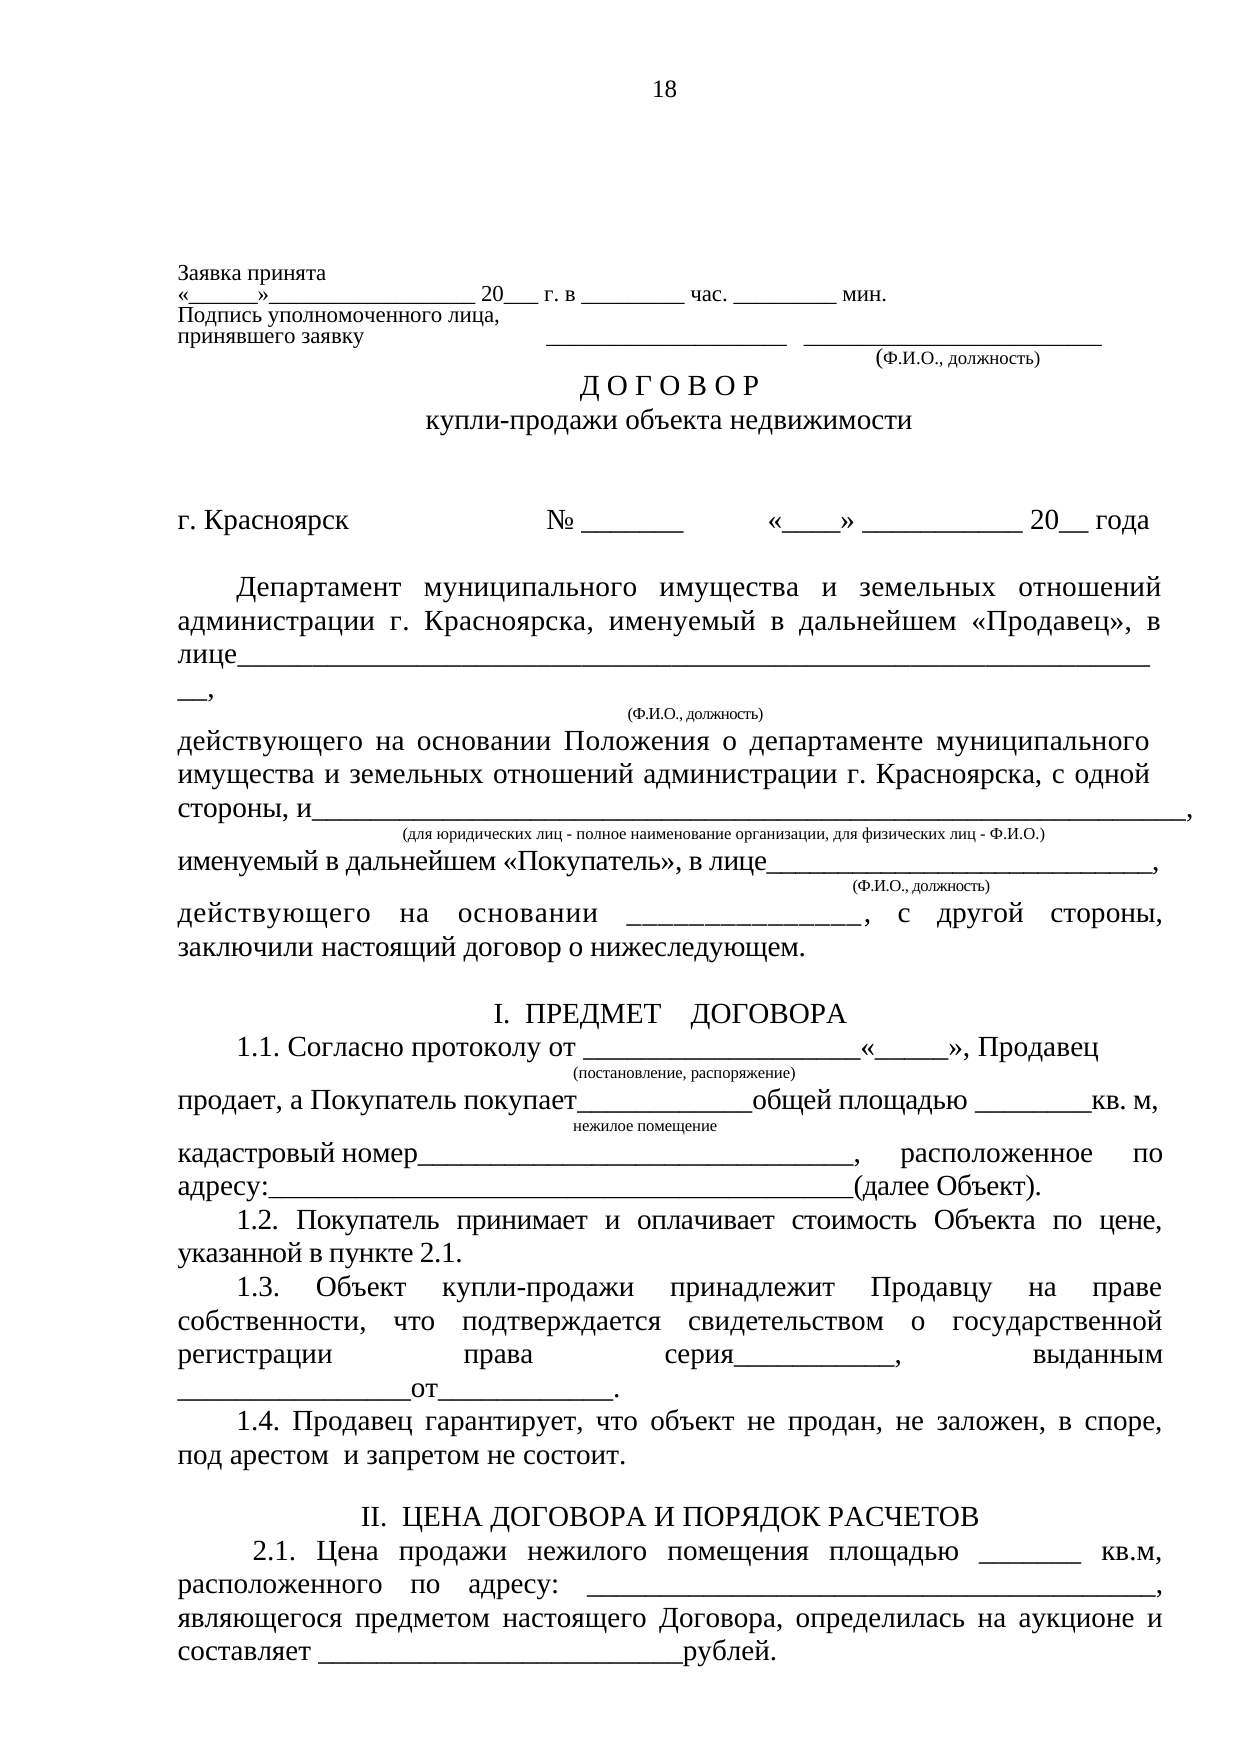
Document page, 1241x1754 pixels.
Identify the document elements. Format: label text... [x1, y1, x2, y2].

text (для юридических лиц - полное наименование организации, для физических лиц - Ф.И.О.) [327, 823, 1163, 843]
text Подпись уполномоченного лица, [177, 305, 1152, 326]
text (Ф.И.О., должность) [777, 876, 1163, 895]
text принявшего заявку _____________________ __________________________ [177, 326, 1152, 347]
text (Ф.И.О., должность) [552, 704, 1163, 723]
text Департамент муниципального имущества и земельных отношений администрации г. Красноярска, именуемый в дальнейшем «Продавец», в лице_______________________________________________________________, [177, 569, 1163, 704]
text (Ф.И.О., должность) [767, 347, 1152, 368]
text продает, а Покупатель покупает____________общей площадью ________кв. м, [177, 1082, 1163, 1116]
text нежилое помещение [177, 1116, 1163, 1135]
title Д О Г О В О Р [177, 368, 1161, 402]
text г. Красноярск № _______ «____» ___________ 20__ года [177, 502, 1161, 536]
text кадастровый номер , расположенное по адресу: (далее Объект). [177, 1135, 1163, 1202]
text купли-продажи объекта недвижимости [177, 402, 1161, 435]
text Заявка принята [177, 263, 1152, 284]
text (постановление, распоряжение) [236, 1063, 1163, 1082]
text 1.4. Продавец гарантирует, что объект не продан, не заложен, в споре, под арестом и запретом не состоит. [177, 1403, 1163, 1470]
text «______»__________________ 20___ г. в _________ час. _________ мин. [177, 284, 1152, 305]
text 1.2. Покупатель принимает и оплачивает стоимость Объекта по цене, указанной в пункте 2.1. [177, 1202, 1163, 1269]
text I. ПРЕДМЕТ ДОГОВОРА [177, 996, 1163, 1029]
text действующего на основании Положения о департаменте муниципального имущества и земельных отношений администрации г. Красноярска, с одной стороны, и , [177, 723, 1152, 823]
text 1.3. Объект купли-продажи принадлежит Продавцу на праве собственности, что подтверждается свидетельством о государственной регистрации права серия___________, выданным ________________от____________. [177, 1269, 1163, 1403]
text II. ЦЕНА ДОГОВОРА И ПОРЯДОК РАСЧЕТОВ [177, 1499, 1163, 1533]
text действующего на основании _______________, с другой стороны, заключили настоящий договор о нижеследующем. [177, 895, 1163, 962]
text 2.1. Цена продажи нежилого помещения площадью _______ кв.м, расположенного по адресу: _______________________________________, являющегося предметом настоящего Договора, определилась на аукционе и составляет _________________________рублей. [177, 1533, 1163, 1667]
text именуемый в дальнейшем «Покупатель», в лице___________________________, [177, 843, 1163, 876]
text 1.1. Согласно протоколу от ___________________«_____», Продавец [236, 1029, 1163, 1063]
